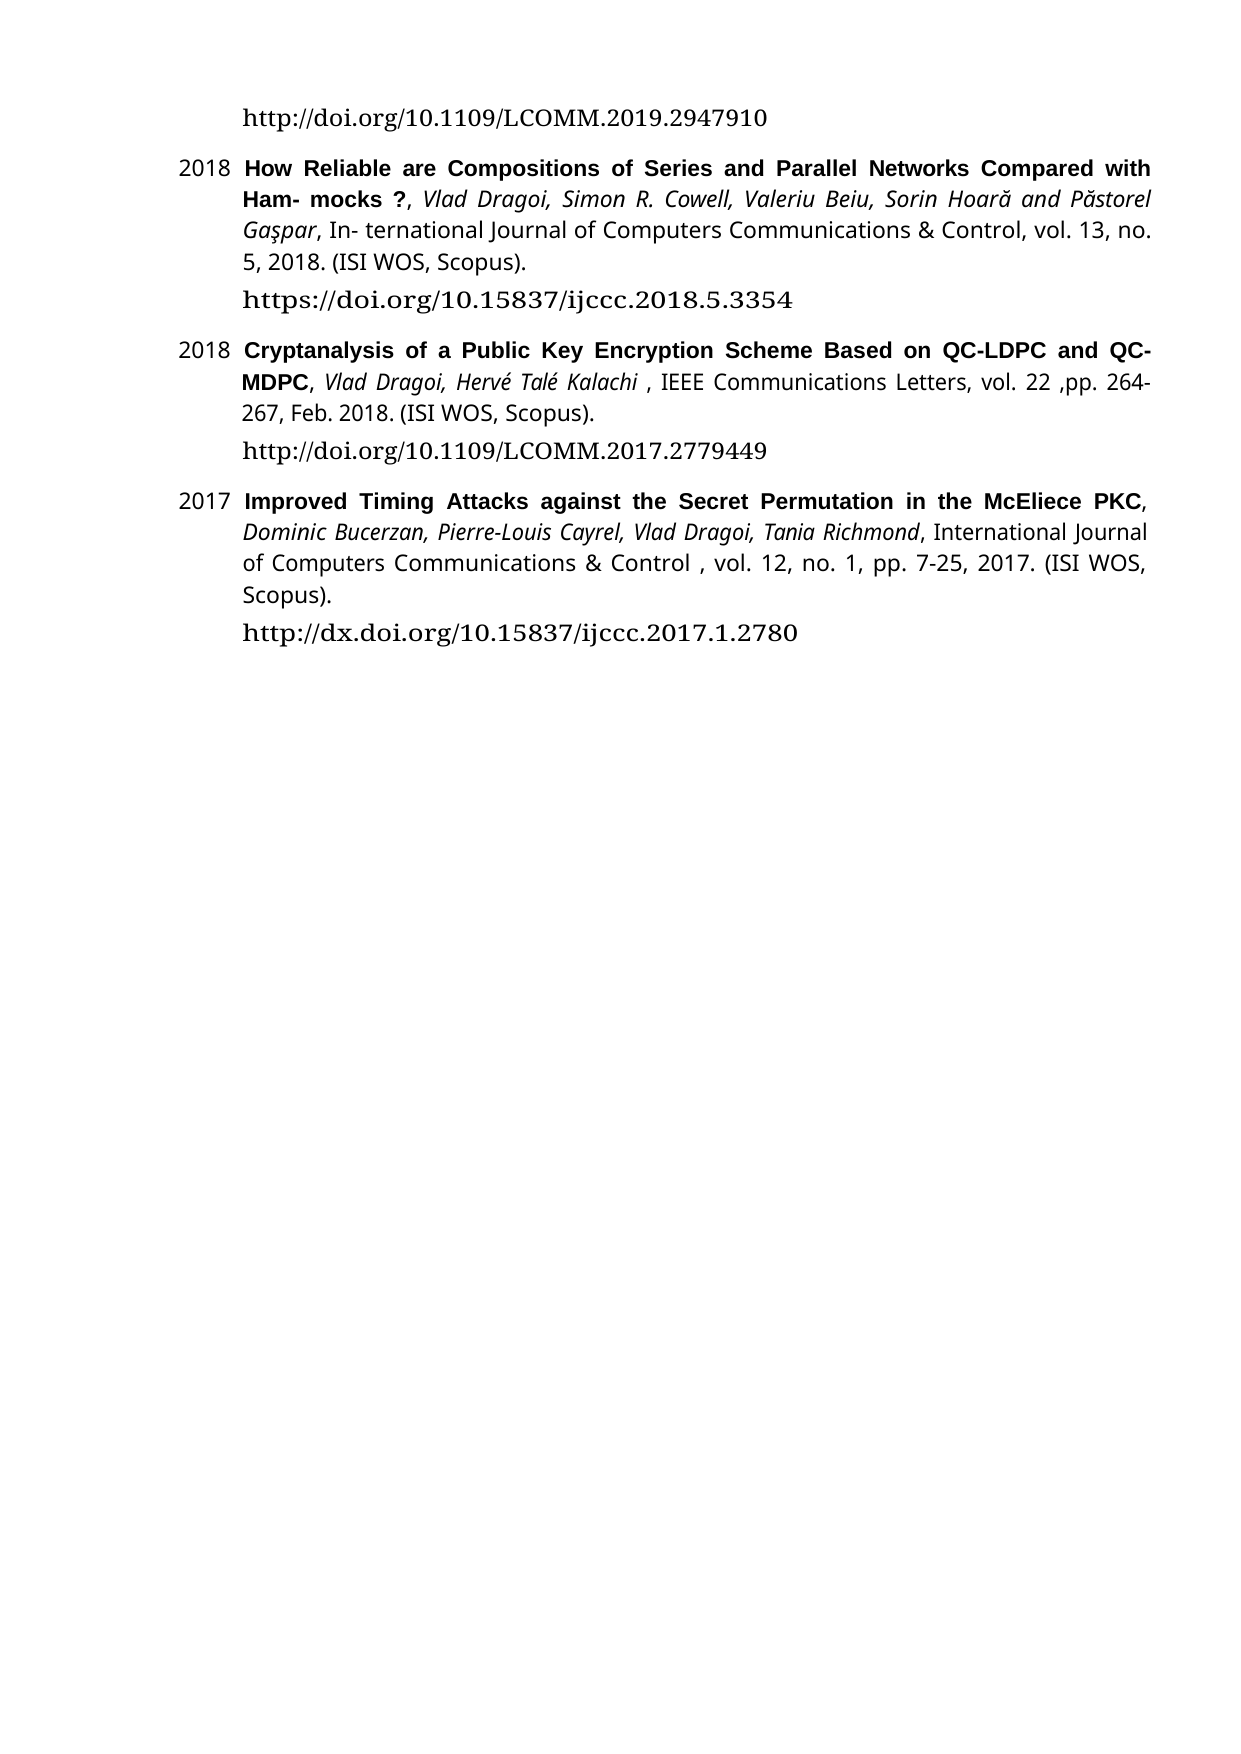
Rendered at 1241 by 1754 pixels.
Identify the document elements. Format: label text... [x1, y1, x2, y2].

text http://doi.org/10.1109/LCOMM.2017.2779449 [242, 435, 1163, 466]
text 2018 Cryptanalysis of a Public Key Encryption Scheme Based on QC-LDPC and QC-MDPC, Vlad Dragoi, Hervé Talé Kalachi , IEEE Communications Letters, vol. 22 ,pp. 264-267, Feb. 2018. (ISI WOS, Scopus). [178, 334, 1152, 428]
text https://doi.org/10.15837/ijccc.2018.5.3354 [242, 284, 1163, 316]
text 2018 How Reliable are Compositions of Series and Parallel Networks Compared with Ham- mocks ?, Vlad Dragoi, Simon R. Cowell, Valeriu Beiu, Sorin Hoară and Păstorel Gaşpar, In- ternational Journal of Computers Communications & Control, vol. 13, no. 5, 2018. (ISI WOS, Scopus). [178, 152, 1152, 277]
text http://doi.org/10.1109/LCOMM.2019.2947910 [242, 102, 1163, 133]
text http://dx.doi.org/10.15837/ijccc.2017.1.2780 [242, 617, 1163, 648]
text 2017 Improved Timing Attacks against the Secret Permutation in the McEliece PKC, Dominic Bucerzan, Pierre-Louis Cayrel, Vlad Dragoi, Tania Richmond, International Journal of Computers Communications & Control , vol. 12, no. 1, pp. 7-25, 2017. (ISI WOS, Scopus). [178, 485, 1147, 610]
